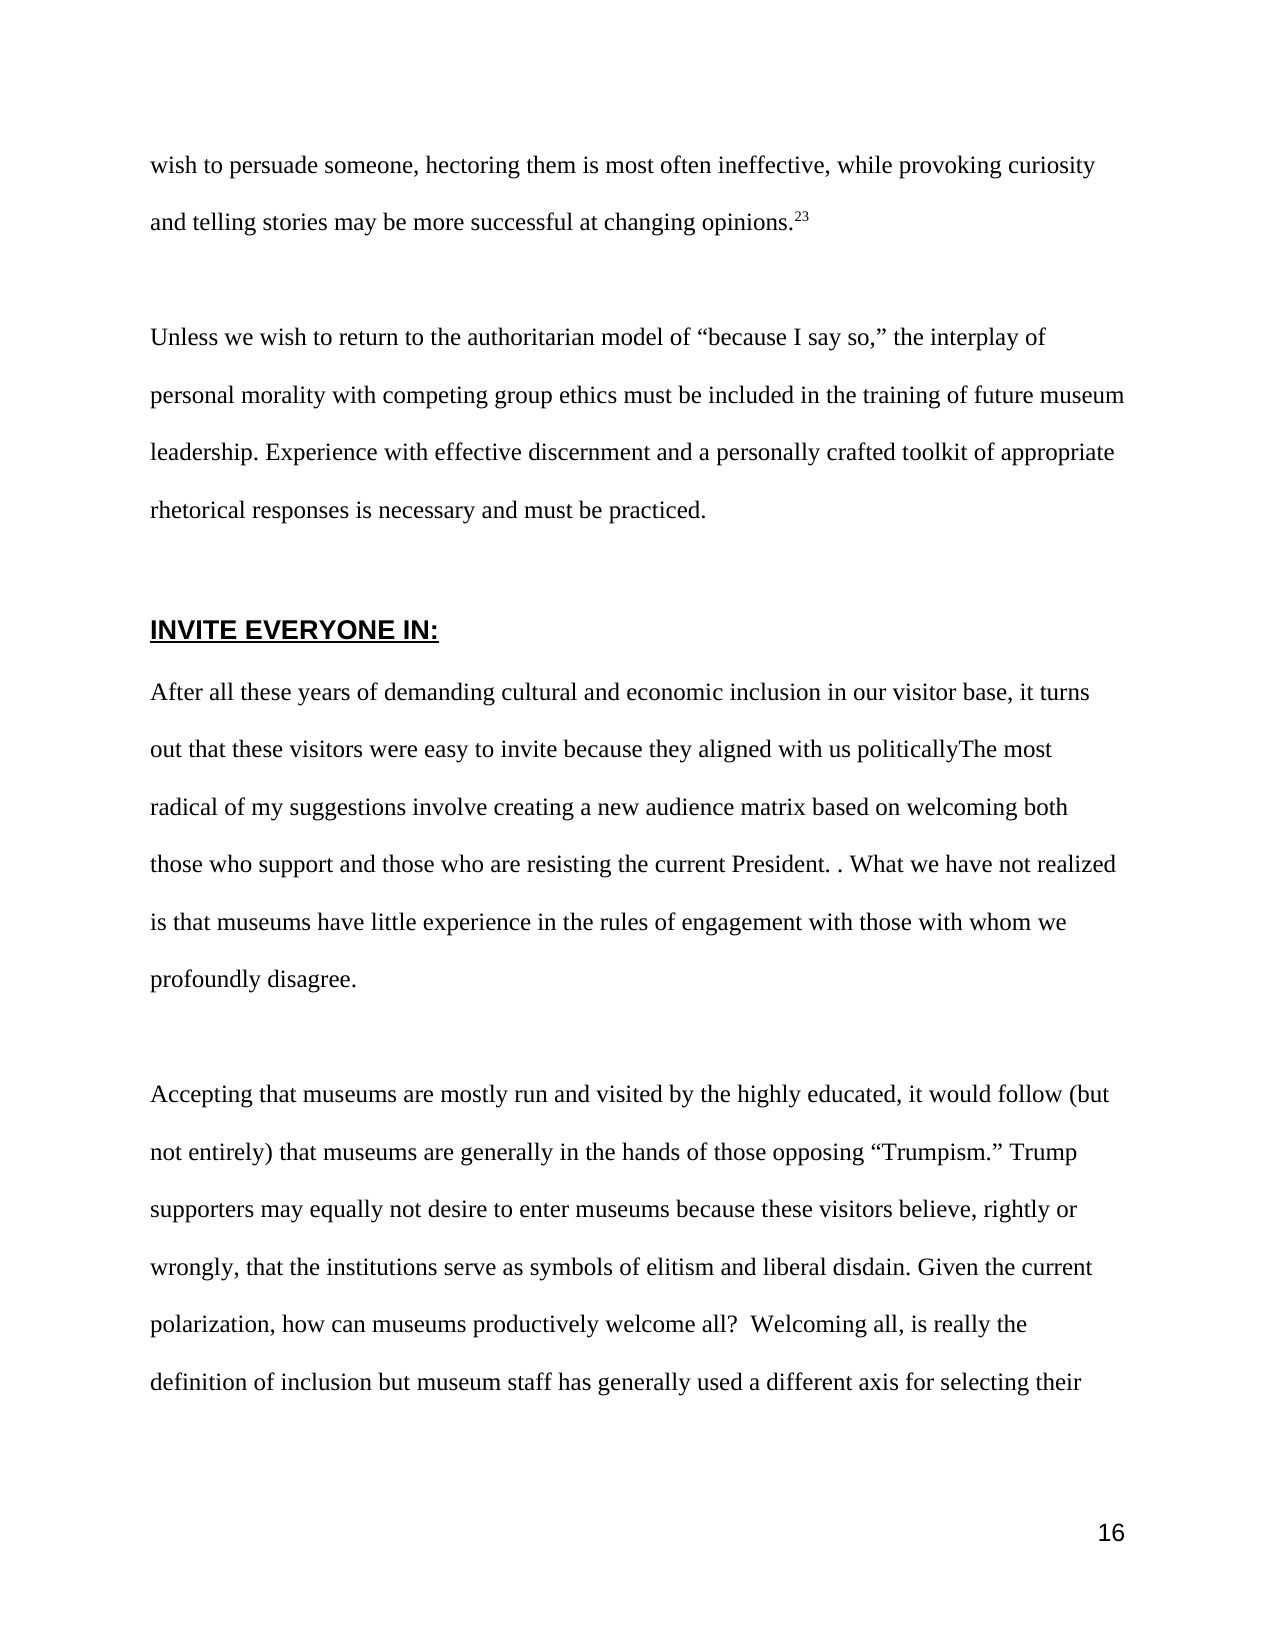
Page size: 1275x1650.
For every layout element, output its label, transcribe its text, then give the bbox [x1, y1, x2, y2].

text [150, 1079, 1125, 1395]
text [150, 150, 1125, 236]
text After all these years of demanding cultural and economic inclusion in our visitor base, it turns out that these visitors were easy to invite because they aligned with us politicallyThe most radical of my suggestions involve creating a new audience matrix based on welcoming both those who support and those who are resisting the current President. . What we have not realized is that museums have little experience in the rules of engagement with those with whom we profoundly disagree. [150, 677, 1125, 993]
text Unless we wish to return to the authoritarian model of “because I say so,” the interplay of personal morality with competing group ethics must be included in the training of future museum leadership. Experience with effective discernment and a personally crafted toolkit of appropriate rhetorical responses is necessary and must be practiced. [150, 322, 1125, 524]
subtitle INVITE EVERYONE IN: [150, 614, 1125, 645]
